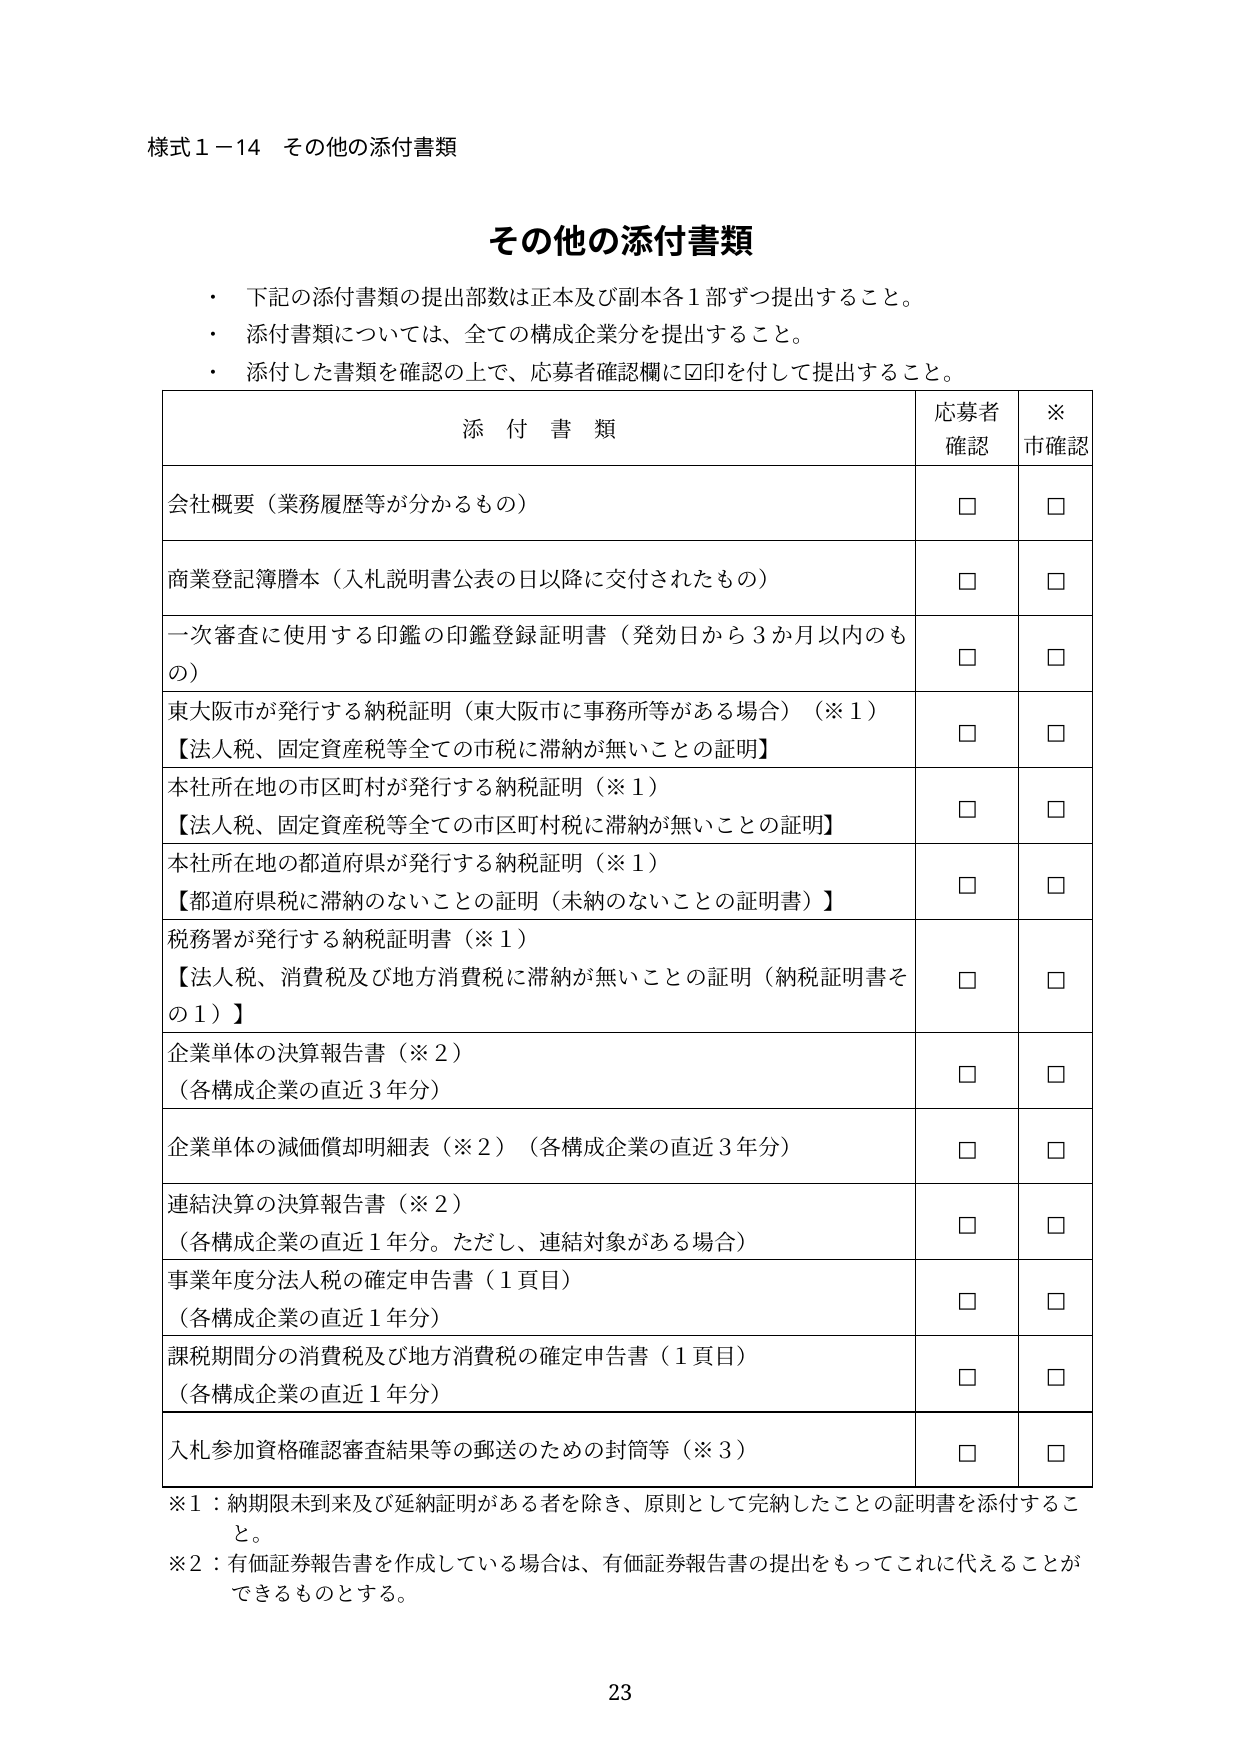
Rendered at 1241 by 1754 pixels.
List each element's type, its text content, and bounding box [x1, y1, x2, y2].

table_cell □ [916, 541, 1018, 614]
table_cell □ [916, 1184, 1018, 1259]
table_cell 企業単体の決算報告書（※２） （各構成企業の直近３年分） [163, 1033, 915, 1108]
table_cell 一次審査に使用する印鑑の印鑑登録証明書（発効日から３か月以内のもの） [163, 616, 915, 691]
table_cell 連結決算の決算報告書（※２） （各構成企業の直近１年分。ただし、連結対象がある場合） [163, 1184, 915, 1259]
table_cell □ [916, 1413, 1018, 1486]
table_cell 本社所在地の市区町村が発行する納税証明（※１） 【法人税、固定資産税等全ての市区町村税に滞納が無いことの証明】 [163, 768, 915, 843]
table_cell 課税期間分の消費税及び地方消費税の確定申告書（１頁目） （各構成企業の直近１年分） [163, 1336, 915, 1411]
table_cell 入札参加資格確認審査結果等の郵送のための封筒等（※３） [163, 1413, 915, 1486]
table_cell 東大阪市が発行する納税証明（東大阪市に事務所等がある場合）（※１） 【法人税、固定資産税等全ての市税に滞納が無いことの証明】 [163, 692, 915, 767]
table_cell □ [1019, 466, 1092, 539]
table_cell □ [916, 616, 1018, 691]
table_cell □ [1019, 692, 1092, 767]
text ※２：有価証券報告書を作成している場合は、有価証券報告書の提出をもってこれに代えることができるものとする。 [168, 1547, 1092, 1607]
table_cell □ [1019, 1413, 1092, 1486]
table_cell □ [916, 844, 1018, 919]
table_cell 商業登記簿謄本（入札説明書公表の日以降に交付されたもの） [163, 541, 915, 614]
table_cell □ [1019, 1109, 1092, 1183]
table_header ※ 市確認 [1019, 391, 1092, 464]
table_cell □ [1019, 1184, 1092, 1259]
table_cell □ [1019, 1033, 1092, 1108]
table_cell 本社所在地の都道府県が発行する納税証明（※１） 【都道府県税に滞納のないことの証明（未納のないことの証明書）】 [163, 844, 915, 919]
table_cell □ [1019, 1260, 1092, 1335]
table_cell 税務署が発行する納税証明書（※１） 【法人税、消費税及び地方消費税に滞納が無いことの証明（納税証明書その１）】 [163, 920, 915, 1032]
table_cell □ [916, 692, 1018, 767]
subtitle 様式１－14 その他の添付書類 [148, 127, 1092, 164]
table_cell □ [1019, 1336, 1092, 1411]
table_cell □ [1019, 768, 1092, 843]
text 添付した書類を確認の上で、応募者確認欄に☑印を付して提出すること。 [181, 352, 1092, 389]
table_cell □ [916, 920, 1018, 1032]
table_cell 会社概要（業務履歴等が分かるもの） [163, 466, 915, 539]
table_cell □ [1019, 541, 1092, 614]
text ※１：納期限未到来及び延納証明がある者を除き、原則として完納したことの証明書を添付すること。 [168, 1488, 1092, 1547]
table_header 応募者 確認 [916, 391, 1018, 464]
text 下記の添付書類の提出部数は正本及び副本各１部ずつ提出すること。 [181, 277, 1092, 314]
table_cell □ [916, 1260, 1018, 1335]
table_cell 事業年度分法人税の確定申告書（１頁目） （各構成企業の直近１年分） [163, 1260, 915, 1335]
table_cell □ [916, 1109, 1018, 1183]
table_cell □ [1019, 920, 1092, 1032]
table_cell □ [1019, 844, 1092, 919]
text 添付書類については、全ての構成企業分を提出すること。 [181, 314, 1092, 352]
table_cell □ [916, 768, 1018, 843]
table_cell □ [916, 1336, 1018, 1411]
text その他の添付書類 [148, 202, 1092, 277]
table_cell □ [916, 1033, 1018, 1108]
table_cell □ [916, 466, 1018, 539]
table_cell □ [1019, 616, 1092, 691]
table_cell 企業単体の減価償却明細表（※２）（各構成企業の直近３年分） [163, 1109, 915, 1183]
table_header 添 付 書 類 [163, 391, 915, 464]
